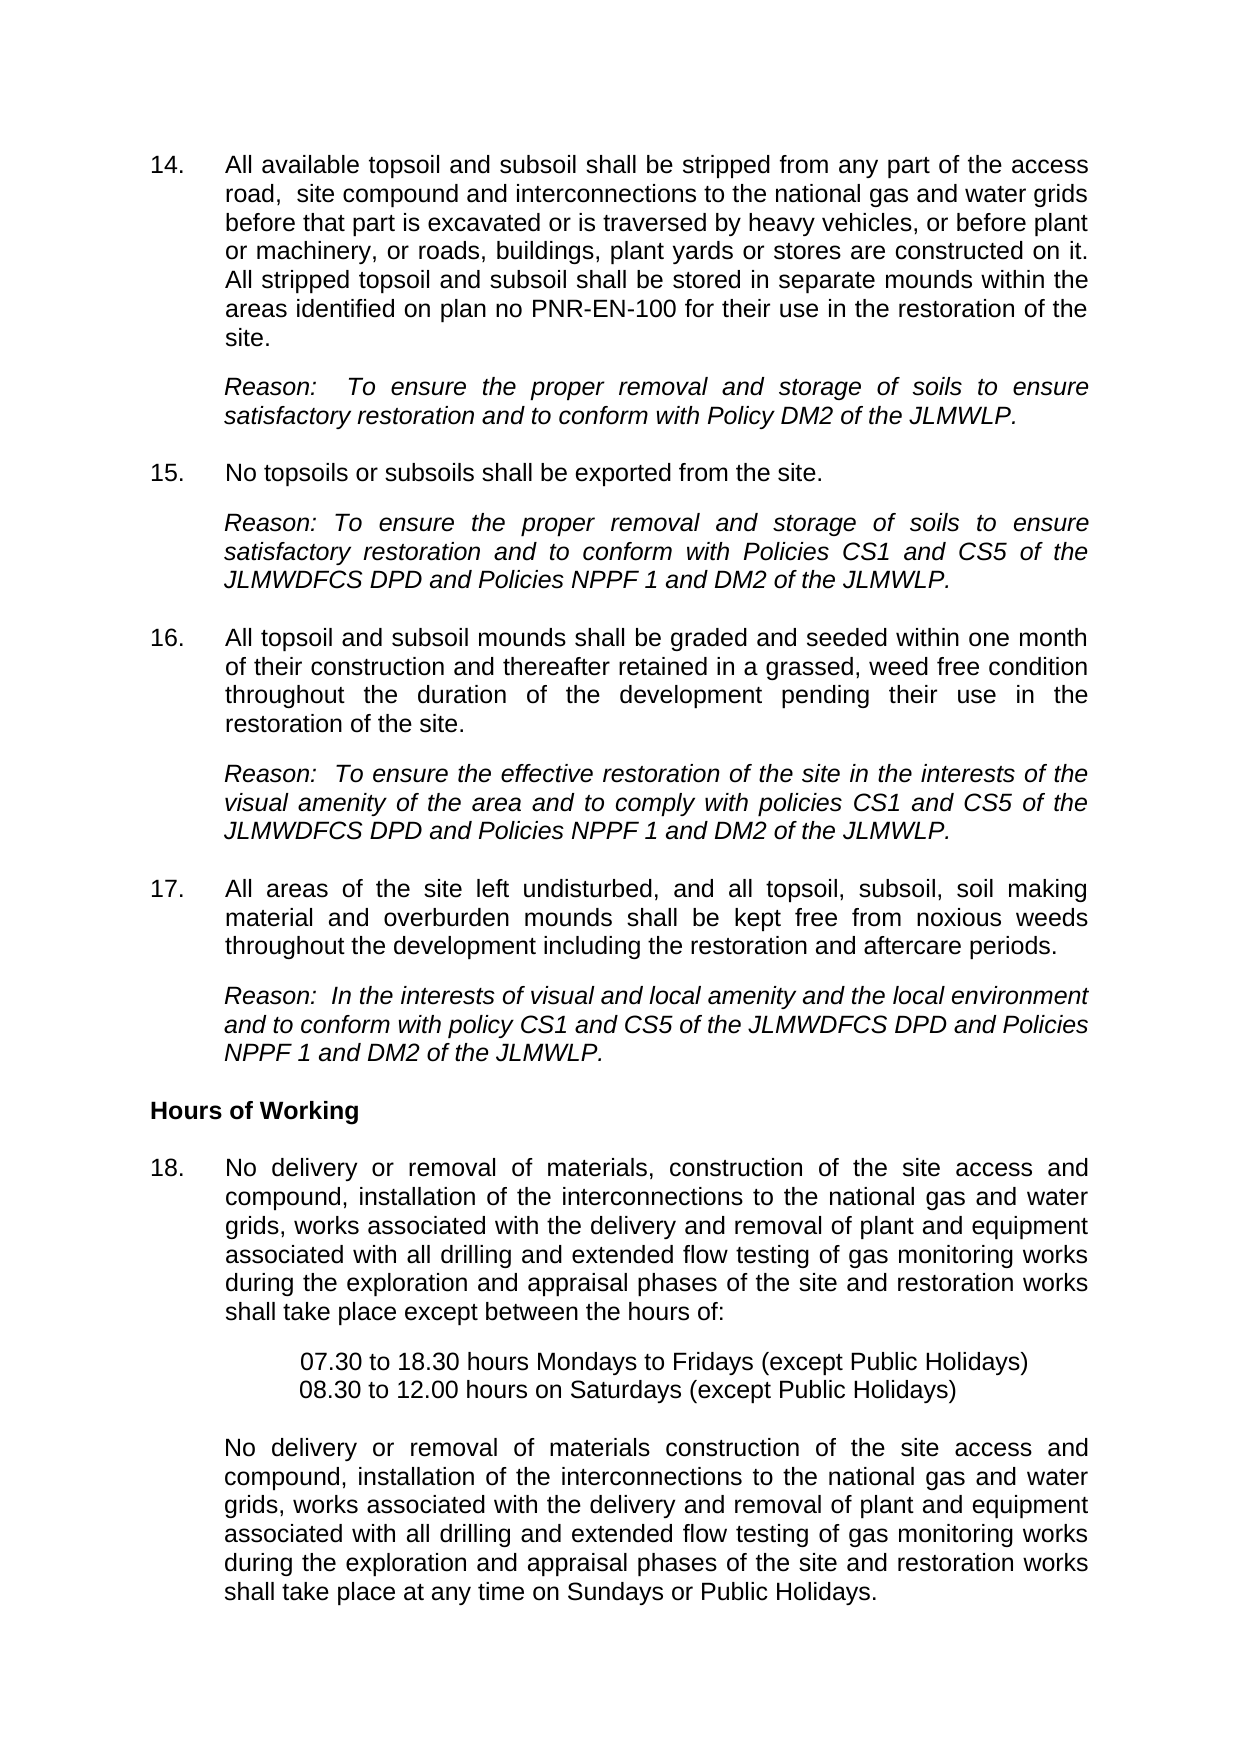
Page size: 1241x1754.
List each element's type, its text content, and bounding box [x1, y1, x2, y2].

text Reason: To ensure the proper removal and storage of soils to ensure satisfactory restoration and to conform with Policies CS1 and CS5 of the JLMWDFCS DPD and Policies NPPF 1 and DM2 of the JLMWLP. [224, 508, 1090, 594]
list No delivery or removal of materials, construction of the site access and compound, installation of the interconnections to the national gas and water grids, works associated with the delivery and removal of plant and equipment associated with all drilling and extended flow testing of gas monitoring works during the exploration and appraisal phases of the site and restoration works shall take place except between the hours of: [150, 1153, 1090, 1326]
list All areas of the site left undisturbed, and all topsoil, subsoil, soil making material and overburden mounds shall be kept free from noxious weeds throughout the development including the restoration and aftercare periods. [150, 874, 1090, 960]
list All available topsoil and subsoil shall be stripped from any part of the access road, site compound and interconnections to the national gas and water grids before that part is excavated or is traversed by heavy vehicles, or before plant or machinery, or roads, buildings, plant yards or stores are constructed on it. All stripped topsoil and subsoil shall be stored in separate mounds within the areas identified on plan no PNR-EN-100 for their use in the restoration of the site. [150, 150, 1090, 351]
text 08.30 to 12.00 hours on Saturdays (except Public Holidays) [298, 1375, 1090, 1404]
text Reason: To ensure the effective restoration of the site in the interests of the visual amenity of the area and to comply with policies CS1 and CS5 of the JLMWDFCS DPD and Policies NPPF 1 and DM2 of the JLMWLP. [224, 759, 1090, 845]
text Reason: To ensure the proper removal and storage of soils to ensure satisfactory restoration and to conform with Policy DM2 of the JLMWLP. [224, 372, 1090, 429]
text Hours of Working [150, 1096, 1090, 1124]
text No delivery or removal of materials construction of the site access and compound, installation of the interconnections to the national gas and water grids, works associated with the delivery and removal of plant and equipment associated with all drilling and extended flow testing of gas monitoring works during the exploration and appraisal phases of the site and restoration works shall take place at any time on Sundays or Public Holidays. [224, 1433, 1090, 1605]
text 07.30 to 18.30 hours Mondays to Fridays (except Public Holidays) [299, 1347, 1090, 1375]
list All topsoil and subsoil mounds shall be graded and seeded within one month of their construction and thereafter retained in a grassed, weed free condition throughout the duration of the development pending their use in the restoration of the site. [150, 623, 1090, 738]
list No topsoils or subsoils shall be exported from the site. [150, 458, 1090, 487]
text Reason: In the interests of visual and local amenity and the local environment and to conform with policy CS1 and CS5 of the JLMWDFCS DPD and Policies NPPF 1 and DM2 of the JLMWLP. [224, 981, 1090, 1067]
